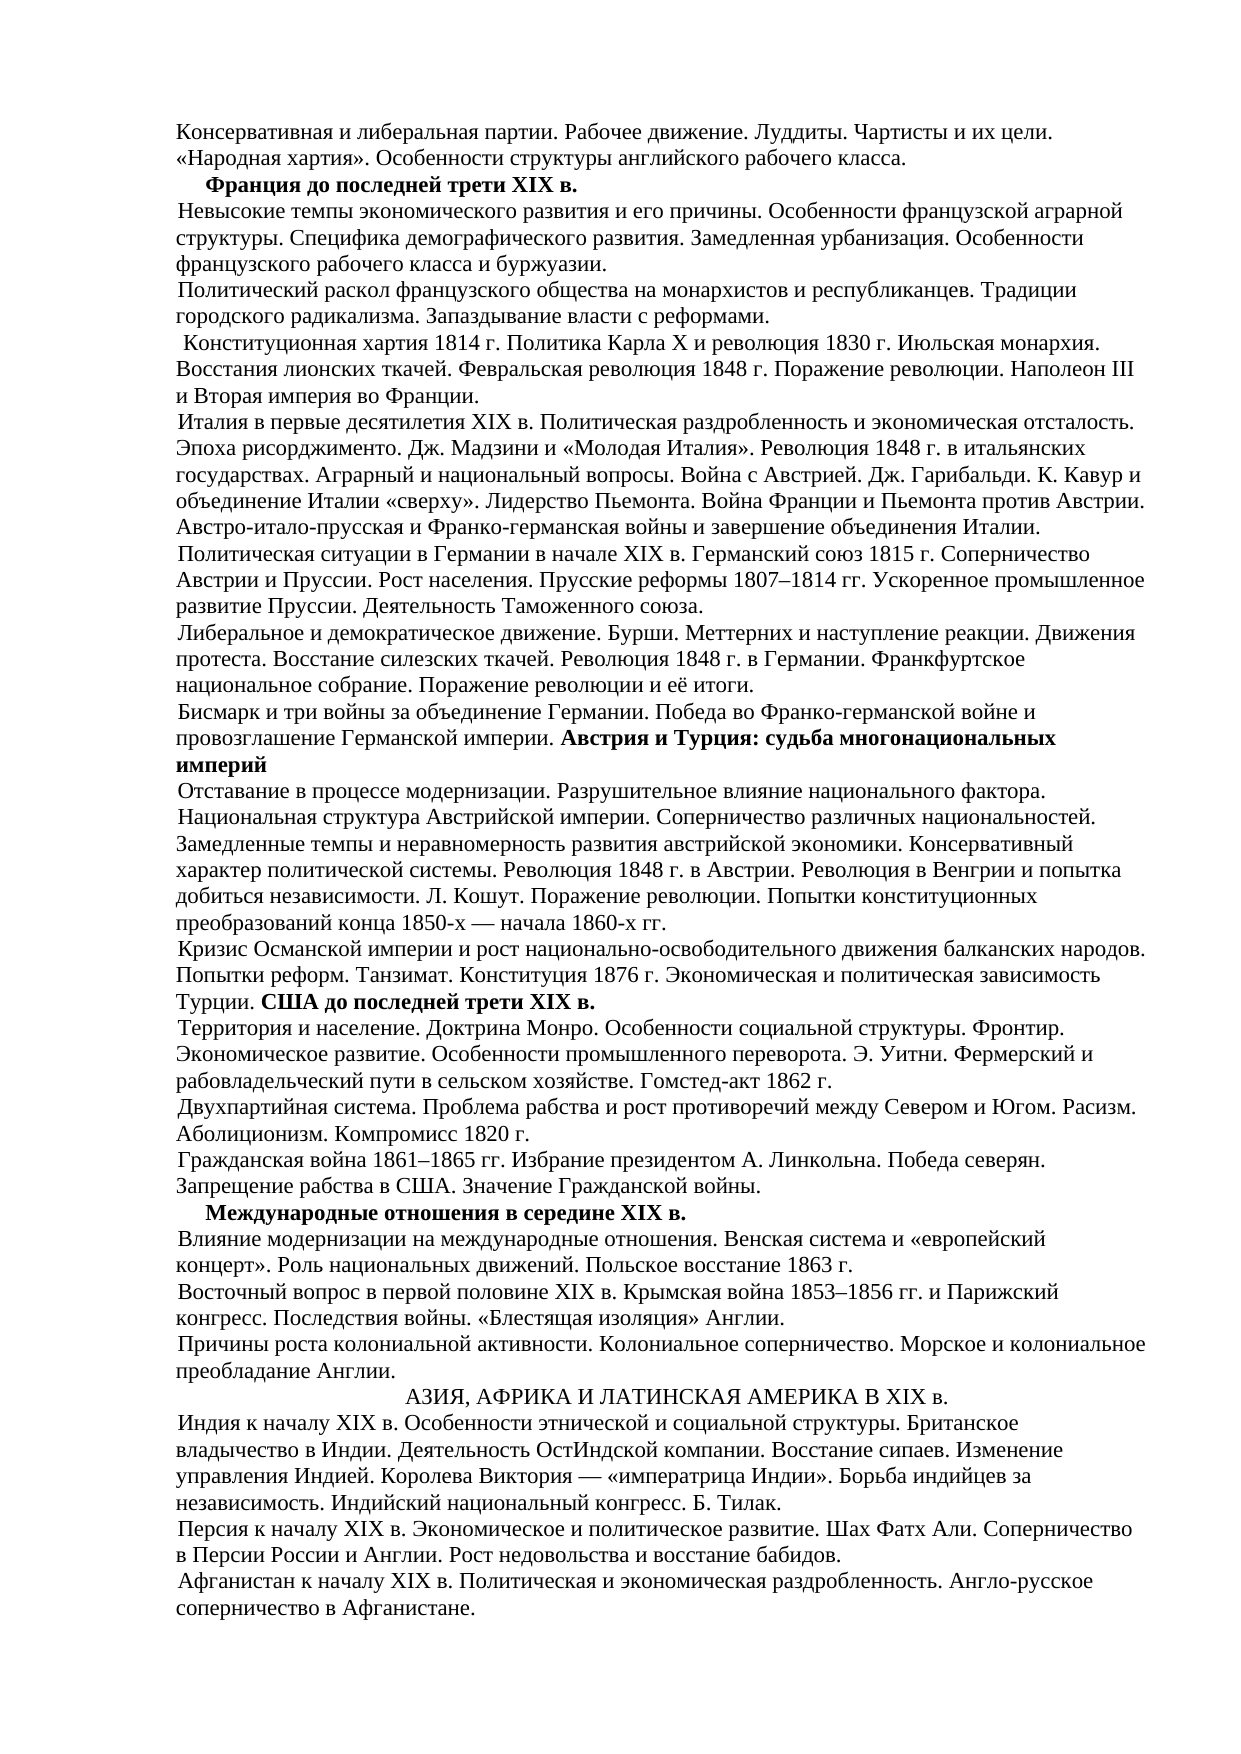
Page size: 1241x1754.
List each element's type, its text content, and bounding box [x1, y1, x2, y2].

text Невысокие темпы экономического развития и его причины. Особенности французской аграрной структуры. Специфика демографического развития. Замедленная урбанизация. Особенности французского рабочего класса и буржуазии. [176, 197, 1148, 276]
text Влияние модернизации на международные отношения. Венская система и «европейский концерт». Роль национальных движений. Польское восстание 1863 г. [176, 1225, 1148, 1278]
text Либеральное и демократическое движение. Бурши. Меттерних и наступление реакции. Движения протеста. Восстание силезских ткачей. Революция 1848 г. в Германии. Франкфуртское национальное собрание. Поражение революции и её итоги. [176, 619, 1148, 698]
text Международные отношения в середине XIX в. [205, 1199, 1152, 1225]
text Персия к началу XIX в. Экономическое и политическое развитие. Шах Фатх Али. Соперничество в Персии России и Англии. Рост недовольства и восстание бабидов. [176, 1515, 1148, 1568]
text Политическая ситуации в Германии в начале XIX в. Германский союз 1815 г. Соперничество Австрии и Пруссии. Рост населения. Прусские реформы 1807–1814 гг. Ускоренное промышленное развитие Пруссии. Деятельность Таможенного союза. [176, 540, 1148, 619]
text Франция до последней трети XIX в. [205, 171, 1152, 197]
text Бисмарк и три войны за объединение Германии. Победа во Франко-германской войне и провозглашение Германской империи. Австрия и Турция: судьба многонациональных империй [176, 698, 1148, 777]
text Гражданская война 1861–1865 гг. Избрание президентом А. Линкольна. Победа северян. Запрещение рабства в США. Значение Гражданской войны. [176, 1146, 1148, 1199]
text Италия в первые десятилетия XIX в. Политическая раздробленность и экономическая отсталость. Эпоха рисорджименто. Дж. Мадзини и «Молодая Италия». Революция 1848 г. в итальянских государствах. Аграрный и национальный вопросы. Война с Австрией. Дж. Гарибальди. К. Кавур и объединение Италии «сверху». Лидерство Пьемонта. Война Франции и Пьемонта против Австрии. Австро-итало-прусская и Франко-германская войны и завершение объединения Италии. [176, 408, 1148, 540]
text АЗИЯ, АФРИКА И ЛАТИНСКАЯ АМЕРИКА В XIX в. [202, 1383, 1152, 1409]
text Двухпартийная система. Проблема рабства и рост противоречий между Севером и Югом. Расизм. Аболиционизм. Компромисс 1820 г. [176, 1093, 1148, 1146]
text Территория и население. Доктрина Монро. Особенности социальной структуры. Фронтир. Экономическое развитие. Особенности промышленного переворота. Э. Уитни. Фермерский и рабовладельческий пути в сельском хозяйстве. Гомстед-акт 1862 г. [176, 1014, 1148, 1093]
text Индия к началу XIX в. Особенности этнической и социальной структуры. Британское владычество в Индии. Деятельность ОстИндской компании. Восстание сипаев. Изменение управления Индией. Королева Виктория — «императрица Индии». Борьба индийцев за независимость. Индийский национальный конгресс. Б. Тилак. [176, 1409, 1148, 1515]
text Кризис Османской империи и рост национально-освободительного движения балканских народов. Попытки реформ. Танзимат. Конституция 1876 г. Экономическая и политическая зависимость Турции. США до последней трети XIX в. [176, 935, 1148, 1014]
text Конституционная хартия 1814 г. Политика Карла X и революция 1830 г. Июльская монархия. Восстания лионских ткачей. Февральская революция 1848 г. Поражение революции. Наполеон III и Вторая империя во Франции. [176, 329, 1148, 408]
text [176, 118, 1148, 171]
text Национальная структура Австрийской империи. Соперничество различных национальностей. Замедленные темпы и неравномерность развития австрийской экономики. Консервативный характер политической системы. Революция 1848 г. в Австрии. Революция в Венгрии и попытка добиться независимости. Л. Кошут. Поражение революции. Попытки конституционных преобразований конца 1850-х — начала 1860-х гг. [176, 803, 1148, 935]
text Восточный вопрос в первой половине XIX в. Крымская война 1853–1856 гг. и Парижский конгресс. Последствия войны. «Блестящая изоляция» Англии. [176, 1278, 1148, 1330]
text Афганистан к началу XIX в. Политическая и экономическая раздробленность. Англо-русское соперничество в Афганистане. [176, 1568, 1148, 1620]
text Политический раскол французского общества на монархистов и республиканцев. Традиции городского радикализма. Запаздывание власти с реформами. [176, 276, 1148, 329]
text Отставание в процессе модернизации. Разрушительное влияние национального фактора. [176, 777, 1148, 803]
text Причины роста колониальной активности. Колониальное соперничество. Морское и колониальное преобладание Англии. [176, 1330, 1148, 1383]
